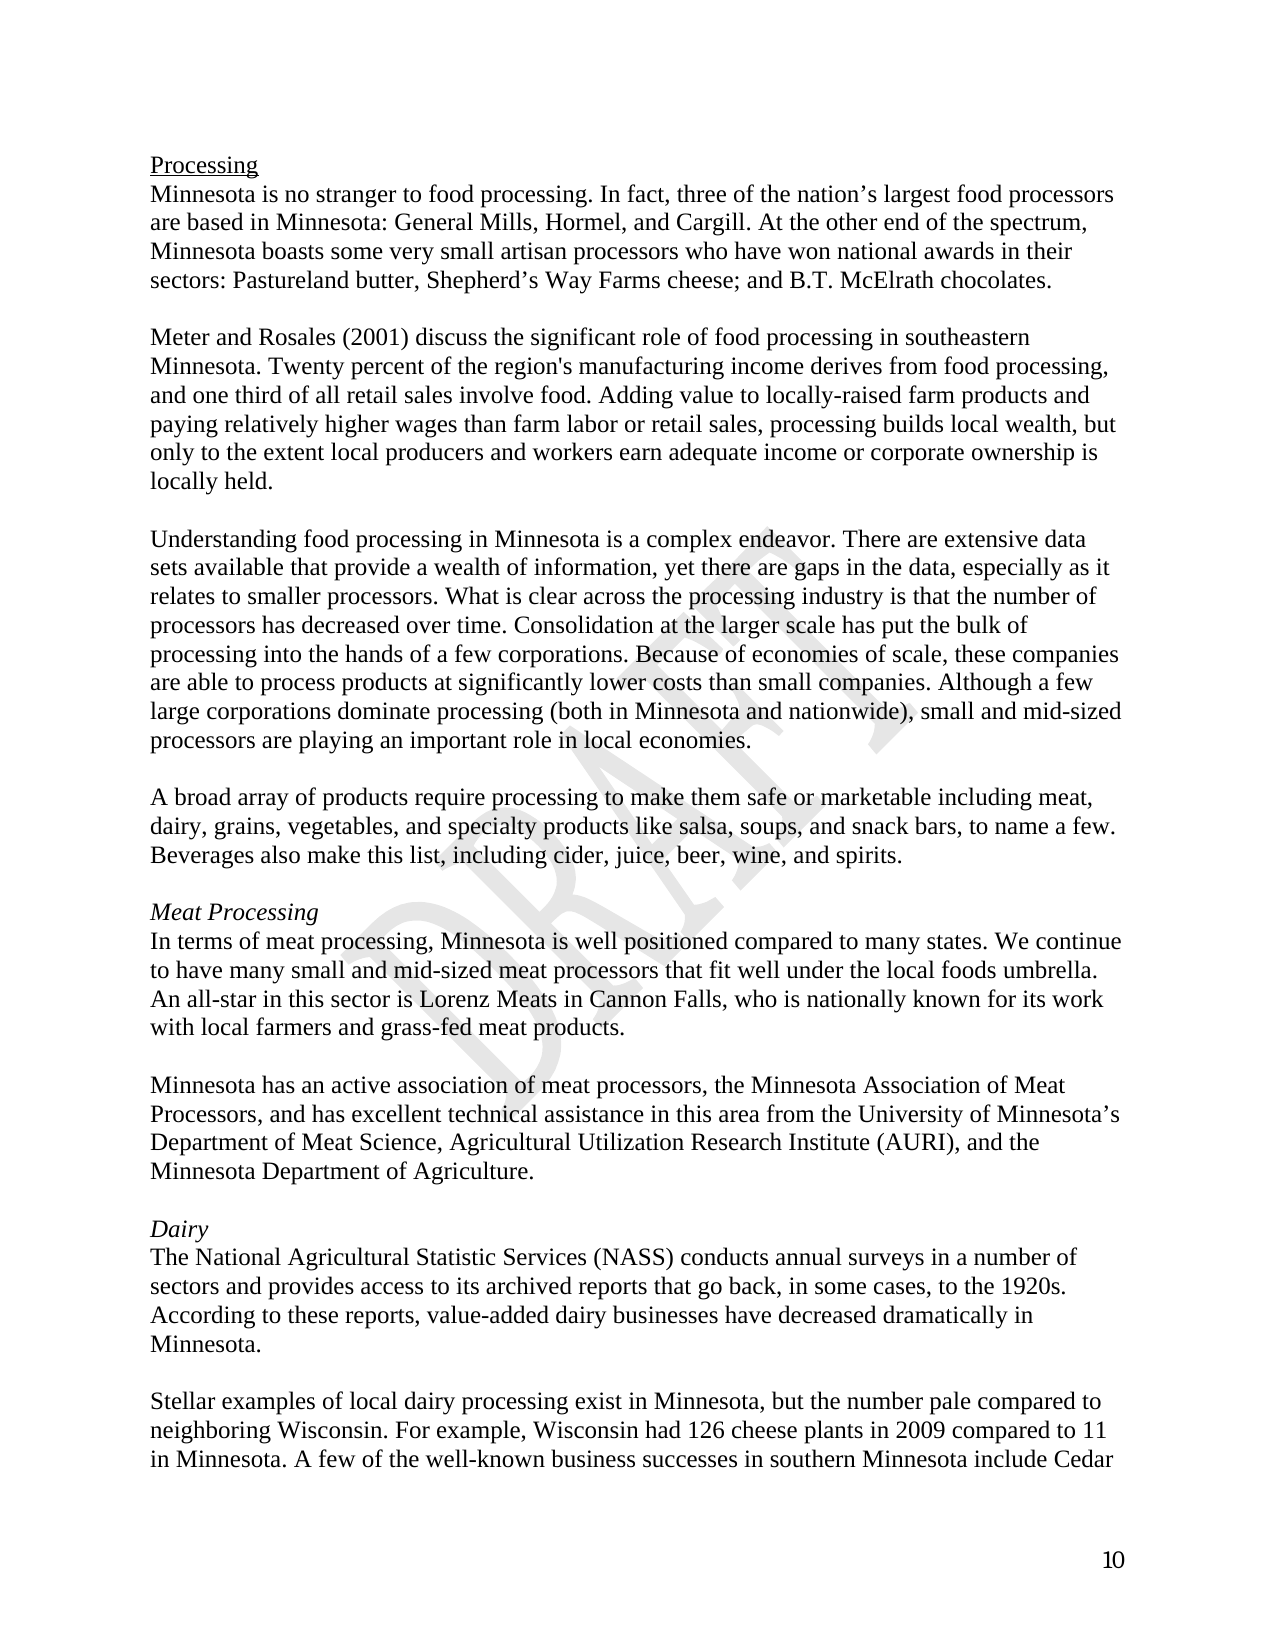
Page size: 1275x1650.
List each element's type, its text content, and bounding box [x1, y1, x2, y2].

text Minnesota is no stranger to food processing. In fact, three of the nation’s largest food processors are based in Minnesota: General Mills, Hormel, and Cargill. At the other end of the spectrum, Minnesota boasts some very small artisan processors who have won national awards in their sectors: Pastureland butter, Shepherd’s Way Farms cheese; and B.T. McElrath chocolates. [150, 179, 1125, 294]
text Meat Processing [150, 897, 1125, 926]
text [150, 1386, 1125, 1472]
text Minnesota has an active association of meat processors, the Minnesota Association of Meat Processors, and has excellent technical assistance in this area from the University of Minnesota’s Department of Meat Science, Agricultural Utilization Research Institute (AURI), and the Minnesota Department of Agriculture. [150, 1070, 1125, 1185]
text In terms of meat processing, Minnesota is well positioned compared to many states. We continue to have many small and mid-sized meat processors that fit well under the local foods umbrella. An all-star in this sector is Lorenz Meats in Cannon Falls, who is nationally known for its work with local farmers and grass-fed meat products. [150, 926, 1125, 1041]
text The National Agricultural Statistic Services (NASS) conducts annual surveys in a number of sectors and provides access to its archived reports that go back, in some cases, to the 1920s. According to these reports, value-added dairy businesses have decreased dramatically in Minnesota. [150, 1242, 1125, 1357]
text Dairy [150, 1214, 1125, 1242]
text Meter and Rosales (2001) discuss the significant role of food processing in southeastern Minnesota. Twenty percent of the region's manufacturing income derives from food processing, and one third of all retail sales involve food. Adding value to locally-raised farm products and paying relatively higher wages than farm labor or retail sales, processing builds local wealth, but only to the extent local producers and workers earn adequate income or corporate ownership is locally held. [150, 322, 1125, 495]
text A broad array of products require processing to make them safe or marketable including meat, dairy, grains, vegetables, and specialty products like salsa, soups, and snack bars, to name a few. Beverages also make this list, including cider, juice, beer, wine, and spirits. [150, 782, 1125, 869]
text Understanding food processing in Minnesota is a complex endeavor. There are extensive data sets available that provide a wealth of information, yet there are gaps in the data, especially as it relates to smaller processors. What is clear across the processing industry is that the number of processors has decreased over time. Consolidation at the larger scale has put the bulk of processing into the hands of a few corporations. Because of economies of scale, these companies are able to process products at significantly lower costs than small companies. Although a few large corporations dominate processing (both in Minnesota and nationwide), small and mid-sized processors are playing an important role in local economies. [150, 524, 1125, 754]
text Processing [150, 150, 1125, 179]
